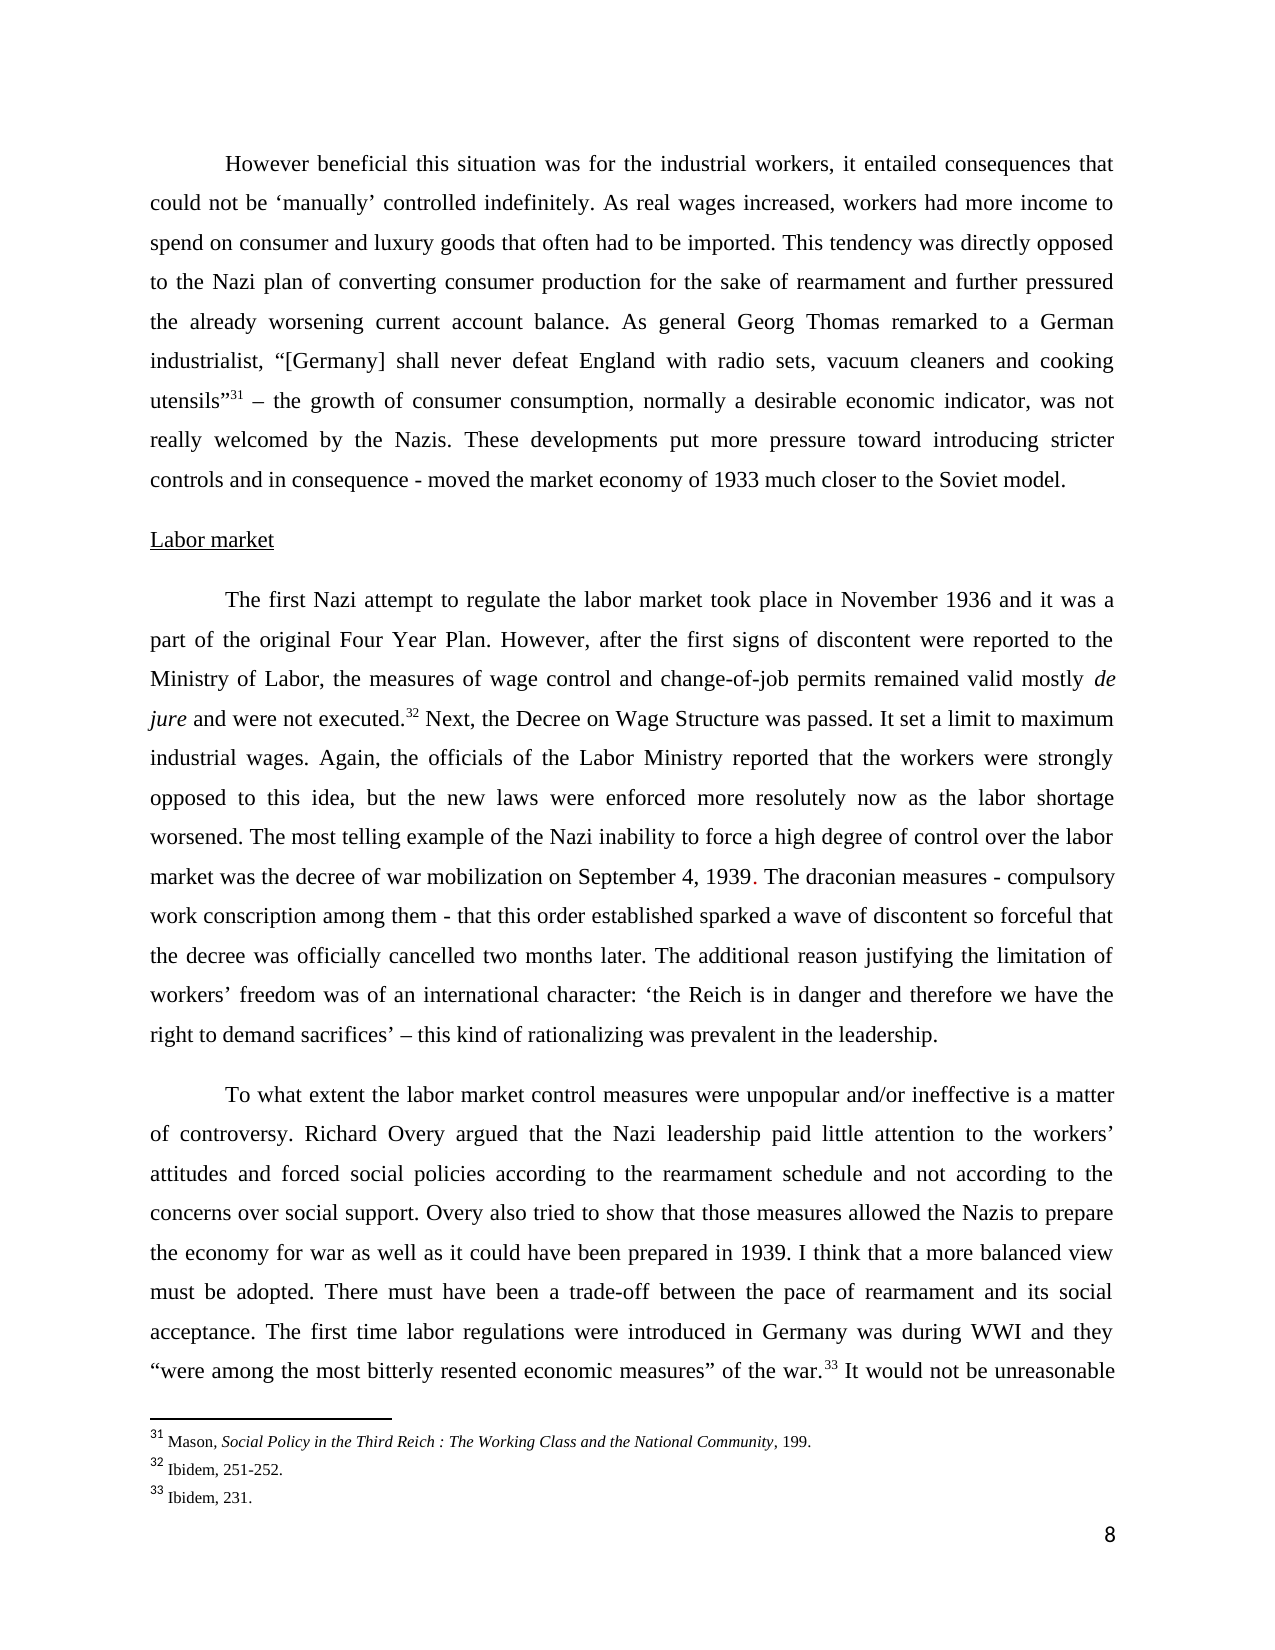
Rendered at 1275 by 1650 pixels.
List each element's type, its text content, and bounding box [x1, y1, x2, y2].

text The first Nazi attempt to regulate the labor market took place in November 1936 and it was a part of the original Four Year Plan. However, after the first signs of discontent were reported to the Ministry of Labor, the measures of wage control and change-of-job permits remained valid mostly de jure and were not executed. Next, the Decree on Wage Structure was passed. It set a limit to maximum industrial wages. Again, the officials of the Labor Ministry reported that the workers were strongly opposed to this idea, but the new laws were enforced more resolutely now as the labor shortage worsened. The most telling example of the Nazi inability to force a high degree of control over the labor market was the decree of war mobilization on September 4, 1939. The draconian measures - compulsory work conscription among them - that this order established sparked a wave of discontent so forceful that the decree was officially cancelled two months later. The additional reason justifying the limitation of workers’ freedom was of an international character: ‘the Reich is in danger and therefore we have the right to demand sacrifices’ – this kind of rationalizing was prevalent in the leadership. [150, 586, 1116, 1047]
text However beneficial this situation was for the industrial workers, it entailed consequences that could not be ‘manually’ controlled indefinitely. As real wages increased, workers had more income to spend on consumer and luxury goods that often had to be imported. This tendency was directly opposed to the Nazi plan of converting consumer production for the sake of rearmament and further pressured the already worsening current account balance. As general Georg Thomas remarked to a German industrialist, “[Germany] shall never defeat England with radio sets, vacuum cleaners and cooking utensils” – the growth of consumer consumption, normally a desirable economic indicator, was not really welcomed by the Nazis. These developments put more pressure toward introducing stricter controls and in consequence - moved the market economy of 1933 much closer to the Soviet model. [150, 150, 1116, 492]
text Labor market [150, 526, 1116, 552]
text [150, 1081, 1116, 1384]
